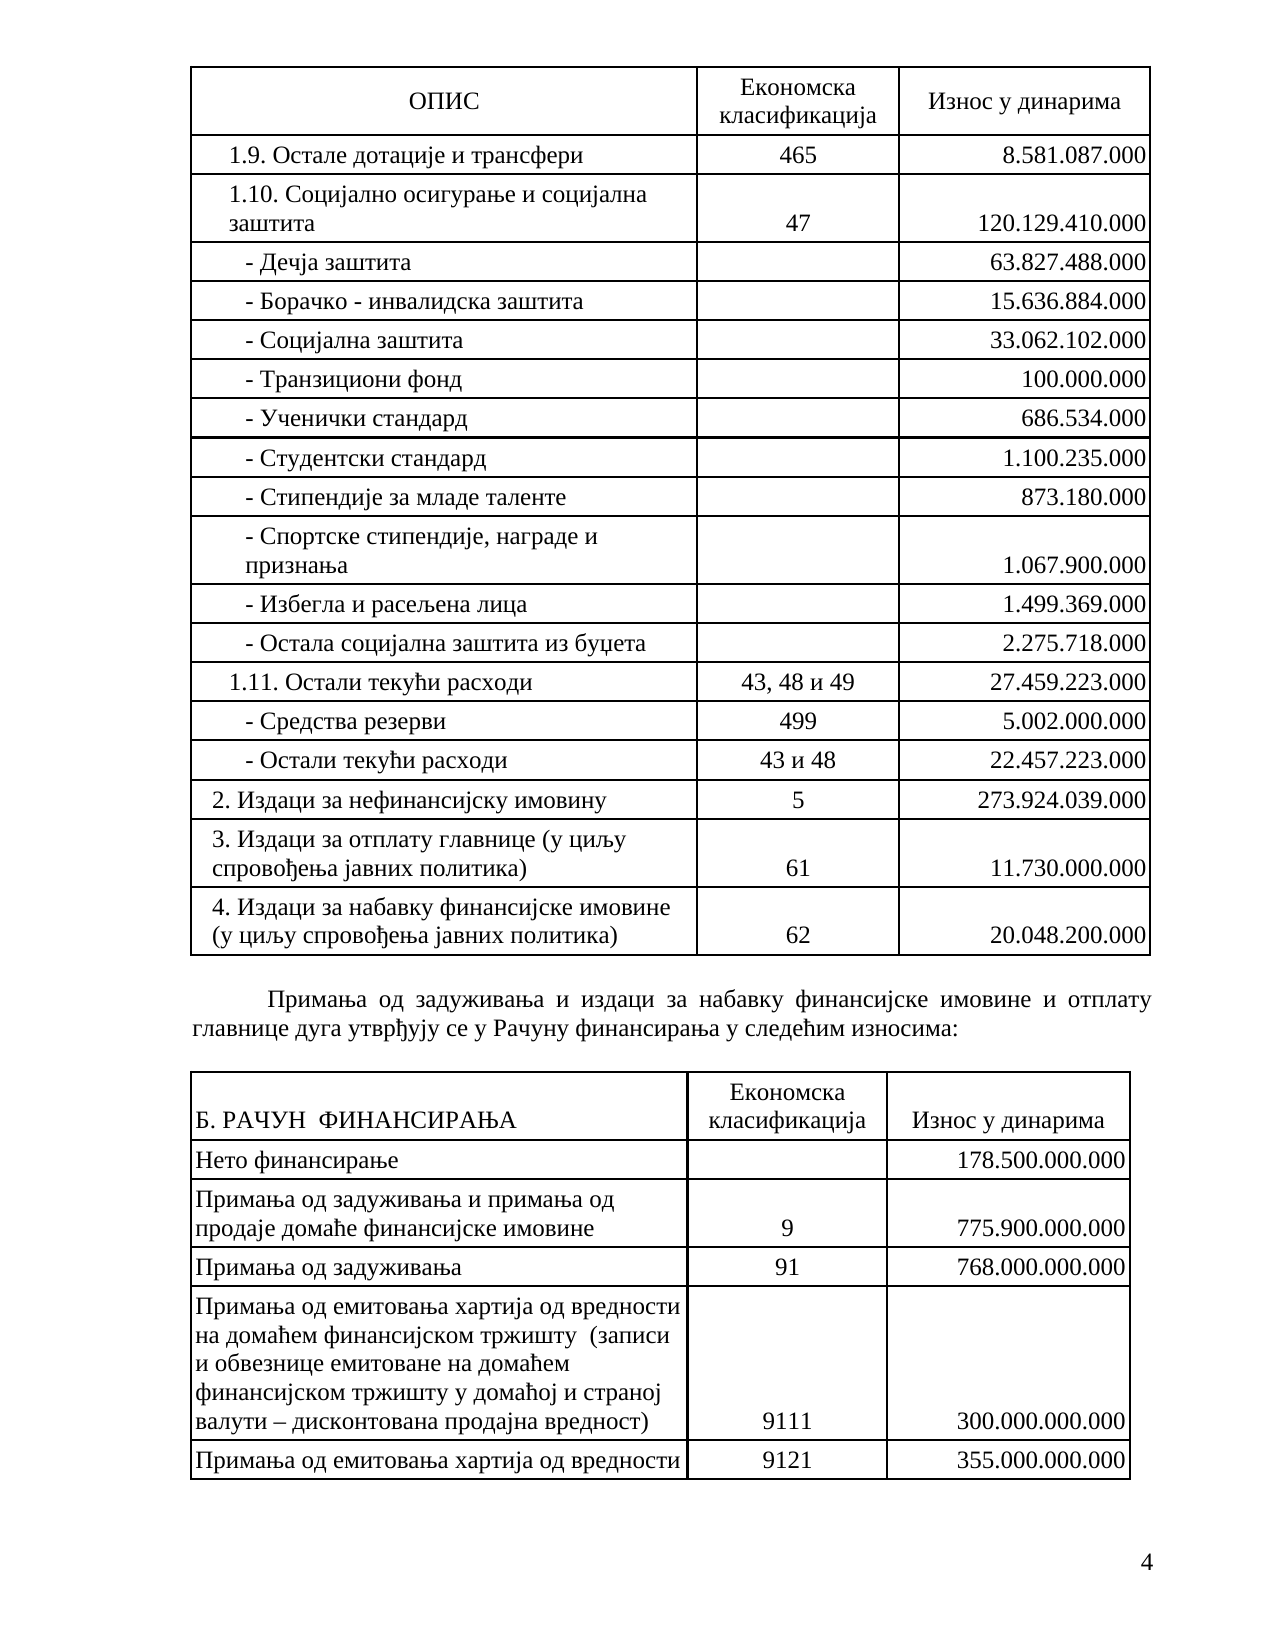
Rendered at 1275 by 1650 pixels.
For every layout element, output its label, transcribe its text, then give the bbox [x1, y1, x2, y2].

table_cell [698, 399, 898, 436]
table_cell [698, 360, 898, 397]
table_cell - Остала социјална заштита из буџета [192, 624, 696, 661]
table_cell 273.924.039.000 [900, 781, 1149, 818]
table_cell 1.100.235.000 [900, 439, 1149, 476]
table_cell - Остали текући расходи [192, 741, 696, 778]
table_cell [192, 1441, 686, 1478]
table_cell 15.636.884.000 [900, 282, 1149, 319]
table_cell [698, 243, 898, 280]
table_cell [689, 1141, 886, 1178]
table_cell 11.730.000.000 [900, 820, 1149, 886]
table_cell 5.002.000.000 [900, 702, 1149, 739]
table_cell 4. Издаци за набавку финансијске имовине (у циљу спровођења јавних политика) [192, 888, 696, 953]
table_cell - Ученички стандард [192, 399, 696, 436]
table_cell 47 [698, 175, 898, 241]
table_cell Примања од задуживања и примања од продаје домаће финансијске имовине [192, 1180, 686, 1246]
table_cell 33.062.102.000 [900, 321, 1149, 358]
table_header Eкономскa класификацијa [689, 1073, 886, 1138]
table_header Eкономскa класификацијa [698, 68, 898, 133]
table_cell 2. Издаци за нефинансијску имовину [192, 781, 696, 818]
table_cell 9111 [689, 1287, 886, 1439]
table_cell Нето финансирање [192, 1141, 686, 1178]
table_cell 22.457.223.000 [900, 741, 1149, 778]
table_cell 100.000.000 [900, 360, 1149, 397]
table_cell 178.500.000.000 [888, 1141, 1129, 1178]
table_cell 5 [698, 781, 898, 818]
table_header ОПИС [192, 68, 696, 133]
table_cell - Транзициони фонд [192, 360, 696, 397]
table_cell 120.129.410.000 [900, 175, 1149, 241]
table_cell 2.275.718.000 [900, 624, 1149, 661]
table_cell [698, 478, 898, 515]
table_cell - Социјална заштита [192, 321, 696, 358]
text Примања од задуживања и издаци за набавку финансијске имовине и отплату главнице дуга утврђују се у Рачуну финансирања у следећим износима: [192, 984, 1153, 1042]
table_cell [698, 282, 898, 319]
table_cell 686.534.000 [900, 399, 1149, 436]
table_cell Примања од емитовања хартија од вредности на домаћем финансијском тржишту (записи и обвезнице емитоване на домаћем финансијском тржишту у домаћој и страној валути – дисконтована продајна вредност) [192, 1287, 686, 1439]
table_cell 1.067.900.000 [900, 517, 1149, 583]
table_cell 91 [689, 1248, 886, 1285]
table_cell 1.10. Социјално осигурање и социјална заштита [192, 175, 696, 241]
table_cell 43, 48 и 49 [698, 663, 898, 700]
table_cell 8.581.087.000 [900, 136, 1149, 173]
table_cell 873.180.000 [900, 478, 1149, 515]
table_cell - Избегла и расељена лица [192, 585, 696, 622]
table_header Износ у динарима [888, 1073, 1129, 1138]
table_cell 9121 [689, 1441, 886, 1478]
table_cell 61 [698, 820, 898, 886]
table_cell [698, 585, 898, 622]
table_cell 1.499.369.000 [900, 585, 1149, 622]
table_cell [698, 321, 898, 358]
table_cell 1.9. Остале дотације и трансфери [192, 136, 696, 173]
table_cell 300.000.000.000 [888, 1287, 1129, 1439]
table_cell Примања од задуживања [192, 1248, 686, 1285]
table_cell - Студентски стандард [192, 439, 696, 476]
table_cell - Спортске стипендије, награде и признања [192, 517, 696, 583]
table_cell 62 [698, 888, 898, 953]
table_cell 499 [698, 702, 898, 739]
table_cell 465 [698, 136, 898, 173]
table_cell 27.459.223.000 [900, 663, 1149, 700]
table_cell - Стипендије за младе таленте [192, 478, 696, 515]
table_cell 768.000.000.000 [888, 1248, 1129, 1285]
table_cell [698, 439, 898, 476]
table_cell [698, 517, 898, 583]
table_cell 3. Издаци за отплату главнице (у циљу спровођења јавних политика) [192, 820, 696, 886]
table_cell - Дечја заштита [192, 243, 696, 280]
table_cell 9 [689, 1180, 886, 1246]
table_cell - Средства резерви [192, 702, 696, 739]
table_cell 775.900.000.000 [888, 1180, 1129, 1246]
table_header Износ у динарима [900, 68, 1149, 133]
table_cell 43 и 48 [698, 741, 898, 778]
table_cell 1.11. Остали текући расходи [192, 663, 696, 700]
table_header Б. РАЧУН ФИНАНСИРАЊА [192, 1073, 686, 1138]
table_cell 20.048.200.000 [900, 888, 1149, 953]
table_cell [698, 624, 898, 661]
table_cell 355.000.000.000 [888, 1441, 1129, 1478]
table_cell - Борачко - инвалидска заштита [192, 282, 696, 319]
table_cell 63.827.488.000 [900, 243, 1149, 280]
